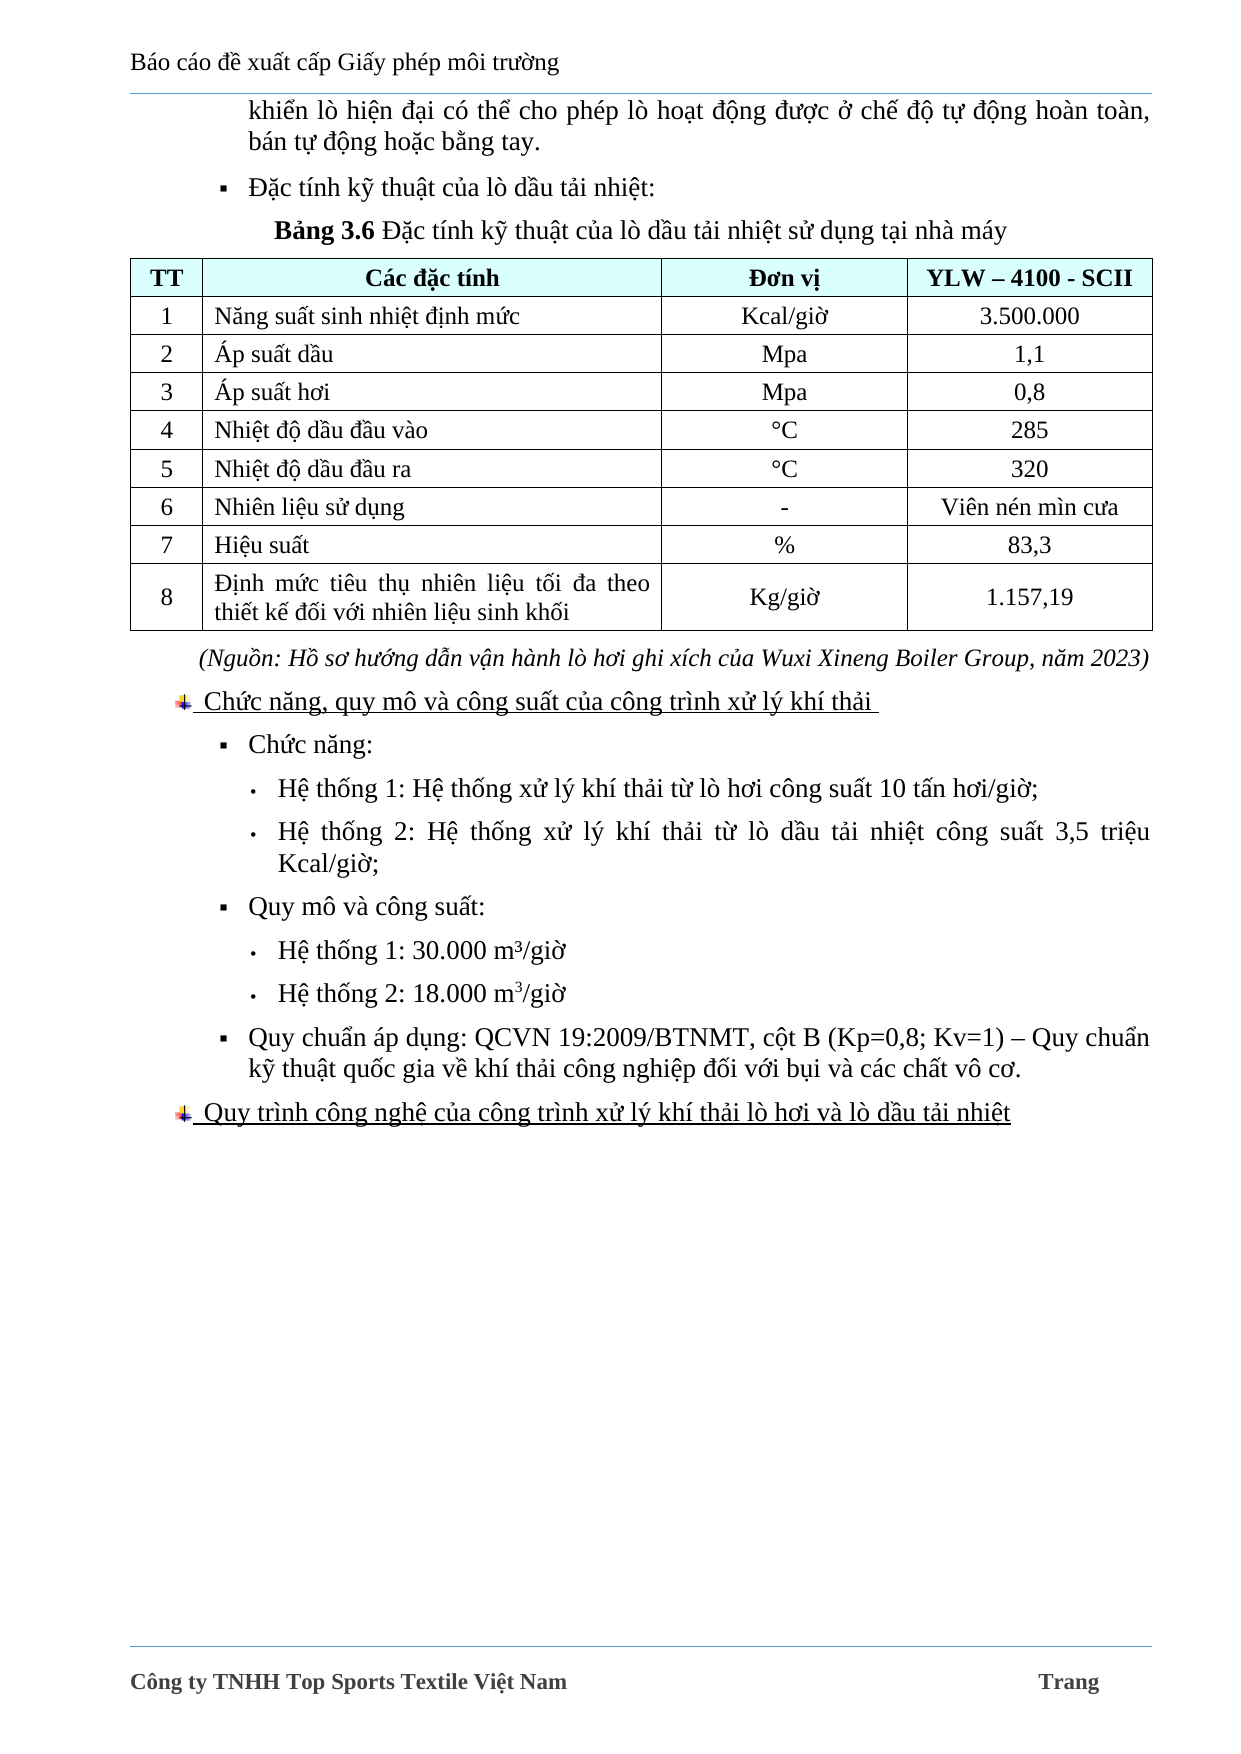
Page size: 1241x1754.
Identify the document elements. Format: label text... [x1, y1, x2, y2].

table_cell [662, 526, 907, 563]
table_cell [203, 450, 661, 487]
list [218, 94, 1152, 156]
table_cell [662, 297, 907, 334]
picture [175, 693, 192, 710]
list Quy chuẩn áp dụng: QCVN 19:2009/BTNMT, cột B (Kp=0,8; Kv=1) – Quy chuẩn kỹ thuật quốc gia về khí thải công nghiệp đối với bụi và các chất vô cơ. [218, 1021, 1152, 1083]
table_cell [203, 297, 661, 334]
list Hệ thống 2: Hệ thống xử lý khí thải từ lò dầu tải nhiệt công suất 3,5 triệu Kcal/giờ; [248, 816, 1152, 878]
text Bảng 3.6 Đặc tính kỹ thuật của lò dầu tải nhiệt sử dụng tại nhà máy [130, 214, 1152, 245]
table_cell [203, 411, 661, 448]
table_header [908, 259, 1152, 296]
list Quy trình công nghệ của công trình xử lý khí thải lò hơi và lò dầu tải nhiệt [174, 1096, 1152, 1127]
list Quy mô và công suất: [218, 890, 1152, 921]
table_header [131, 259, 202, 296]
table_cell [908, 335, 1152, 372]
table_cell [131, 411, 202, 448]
list Chức năng, quy mô và công suất của công trình xử lý khí thải [174, 684, 1152, 716]
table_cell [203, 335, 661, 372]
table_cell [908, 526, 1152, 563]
list Hệ thống 1: 30.000 m³/giờ [248, 934, 1152, 965]
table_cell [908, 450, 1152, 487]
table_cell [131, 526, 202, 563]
list Hệ thống 1: Hệ thống xử lý khí thải từ lò hơi công suất 10 tấn hơi/giờ; [248, 772, 1152, 803]
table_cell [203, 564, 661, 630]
picture [175, 1104, 192, 1122]
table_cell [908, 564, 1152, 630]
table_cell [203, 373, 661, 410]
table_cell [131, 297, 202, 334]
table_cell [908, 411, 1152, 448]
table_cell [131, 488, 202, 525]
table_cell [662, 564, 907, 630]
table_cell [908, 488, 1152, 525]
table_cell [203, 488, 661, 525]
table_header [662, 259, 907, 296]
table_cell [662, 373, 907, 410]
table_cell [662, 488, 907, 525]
list Hệ thống 2: 18.000 m3/giờ [248, 978, 1152, 1009]
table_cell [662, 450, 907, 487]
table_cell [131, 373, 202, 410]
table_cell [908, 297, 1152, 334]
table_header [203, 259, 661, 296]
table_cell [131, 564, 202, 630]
text (Nguồn: Hồ sơ hướng dẫn vận hành lò hơi ghi xích của Wuxi Xineng Boiler Group, năm 2023) [130, 643, 1152, 672]
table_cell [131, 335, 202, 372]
list Đặc tính kỹ thuật của lò dầu tải nhiệt: [218, 171, 1152, 202]
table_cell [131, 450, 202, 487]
list Chức năng: [218, 728, 1152, 759]
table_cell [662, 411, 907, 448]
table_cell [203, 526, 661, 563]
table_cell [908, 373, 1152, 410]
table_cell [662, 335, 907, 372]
